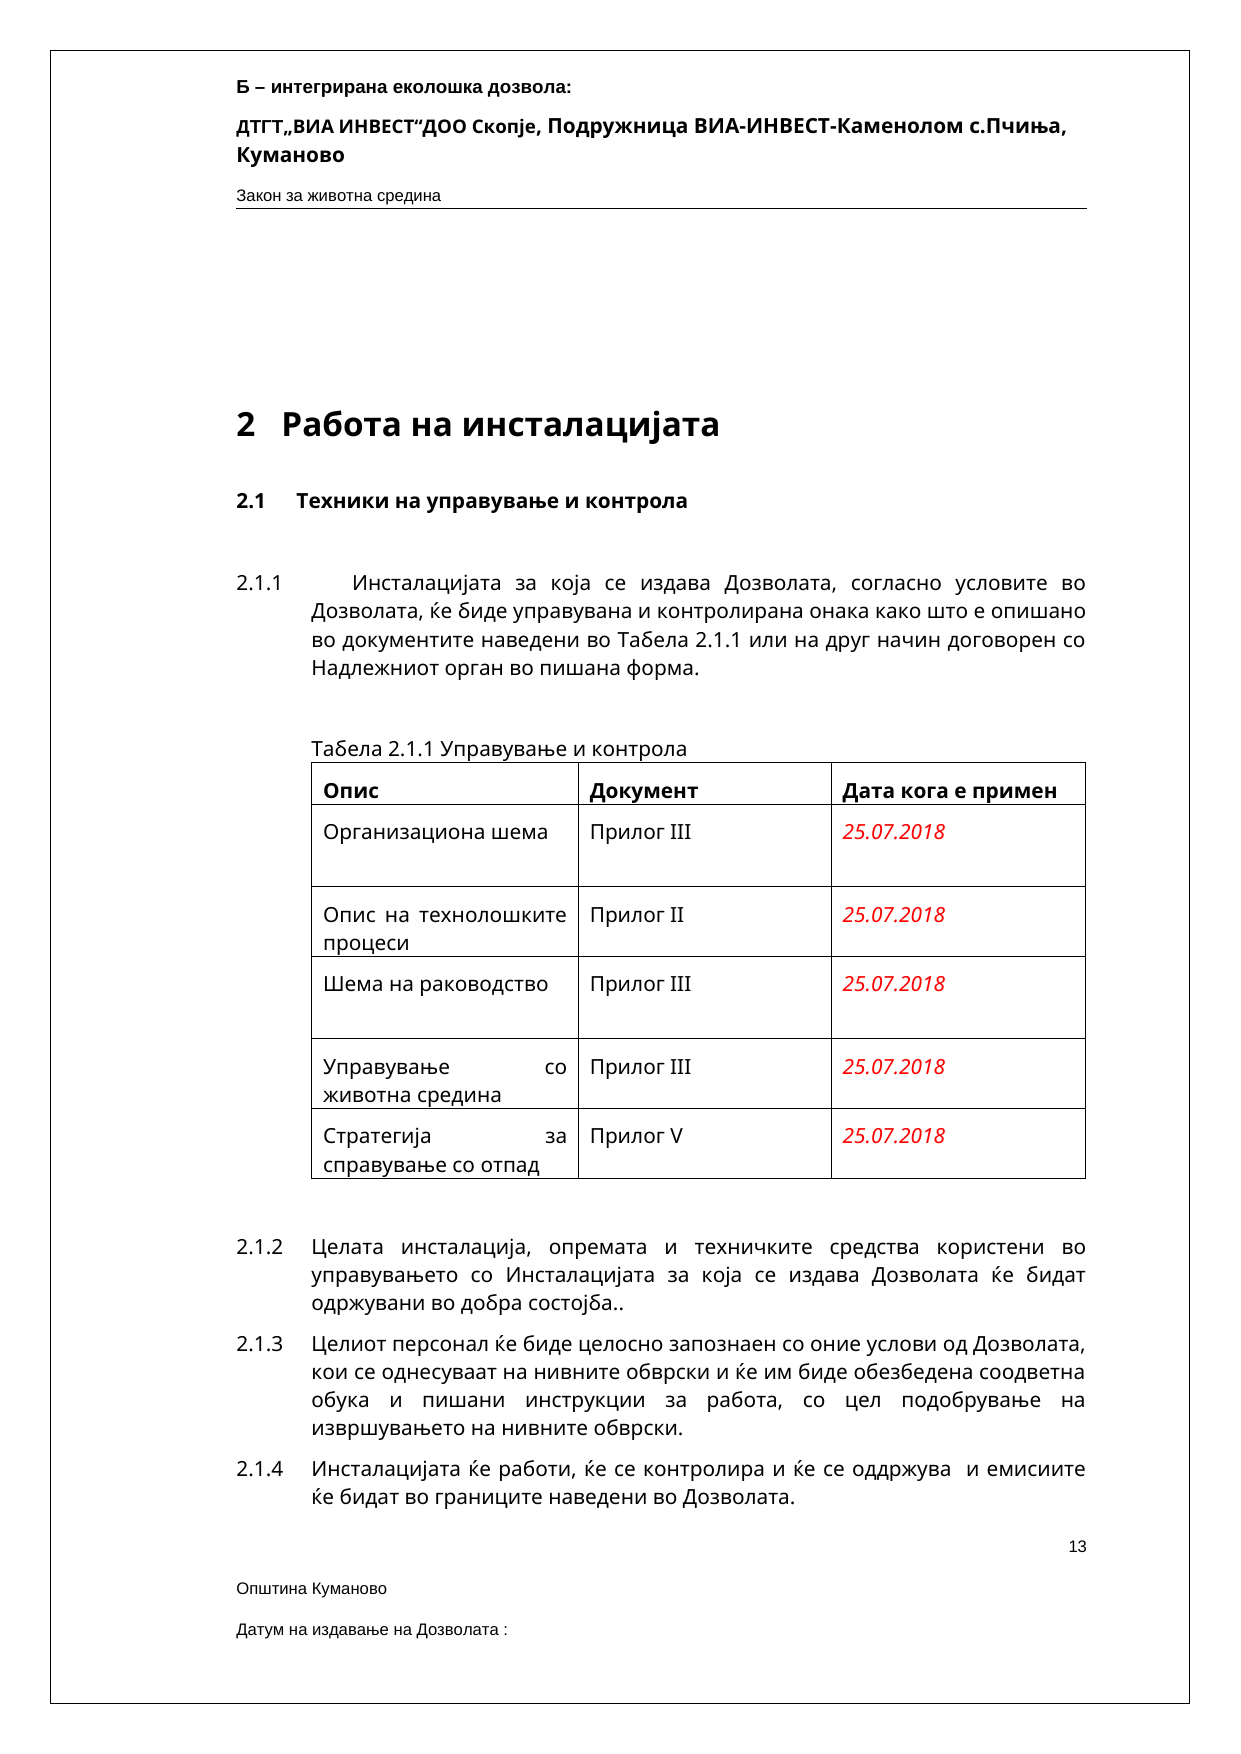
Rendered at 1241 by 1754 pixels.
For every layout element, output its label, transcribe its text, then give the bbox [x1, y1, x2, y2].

table_cell 25.07.2018 [832, 957, 1085, 1038]
table_cell Управување со животна средина [312, 1039, 578, 1108]
table_cell 25.07.2018 [832, 805, 1085, 886]
subtitle Инсталацијата ќе работи, ќе се контролира и ќе се оддржува и емисиите ќе бидат во границите наведени во Дозволата. [236, 1454, 1087, 1510]
table_cell Прилог II [579, 887, 831, 956]
table_cell 25.07.2018 [832, 887, 1085, 956]
table_header Опис [312, 763, 578, 804]
table_cell 25.07.2018 [832, 1109, 1085, 1178]
subtitle Работа на инсталацијата [236, 401, 1087, 446]
table_cell Стратегија за справување со отпад [312, 1109, 578, 1178]
subtitle Табела 2.1.1 Управување и контрола [311, 734, 1087, 762]
subtitle Целиот персонал ќе биде целосно запознаен со оние услови од Дозволата, кои се однесуваат на нивните обврски и ќе им биде обезбедена соодветна обука и пишани инструкции за работа, со цел подобрување на извршувањето на нивните обврски. [236, 1329, 1087, 1441]
table_cell Организациона шема [312, 805, 578, 886]
subtitle Целата инсталација, опремата и техничките средства користени во управувањето со Инсталацијата за која се издава Дозволата ќе бидат одржувани во добра состојба.. [236, 1232, 1087, 1316]
table_cell Прилог III [579, 805, 831, 886]
table_cell 25.07.2018 [832, 1039, 1085, 1108]
table_header Дата кога е примен [832, 763, 1085, 804]
table_cell Опис на технолошките процеси [312, 887, 578, 956]
table_cell Шема на раководство [312, 957, 578, 1038]
table_header Документ [579, 763, 831, 804]
table_cell Прилог III [579, 957, 831, 1038]
table_cell Прилог V [579, 1109, 831, 1178]
subtitle Техники на управување и контрола [236, 484, 1087, 515]
table_cell Прилог III [579, 1039, 831, 1108]
subtitle Инсталацијата за која се издава Дозволата, согласно условите во Дозволата, ќе биде управувана и контролирана онака како што е опишано во документите наведени во Табела 2.1.1 или на друг начин договорен со Надлежниот орган во пишана форма. [236, 568, 1087, 681]
